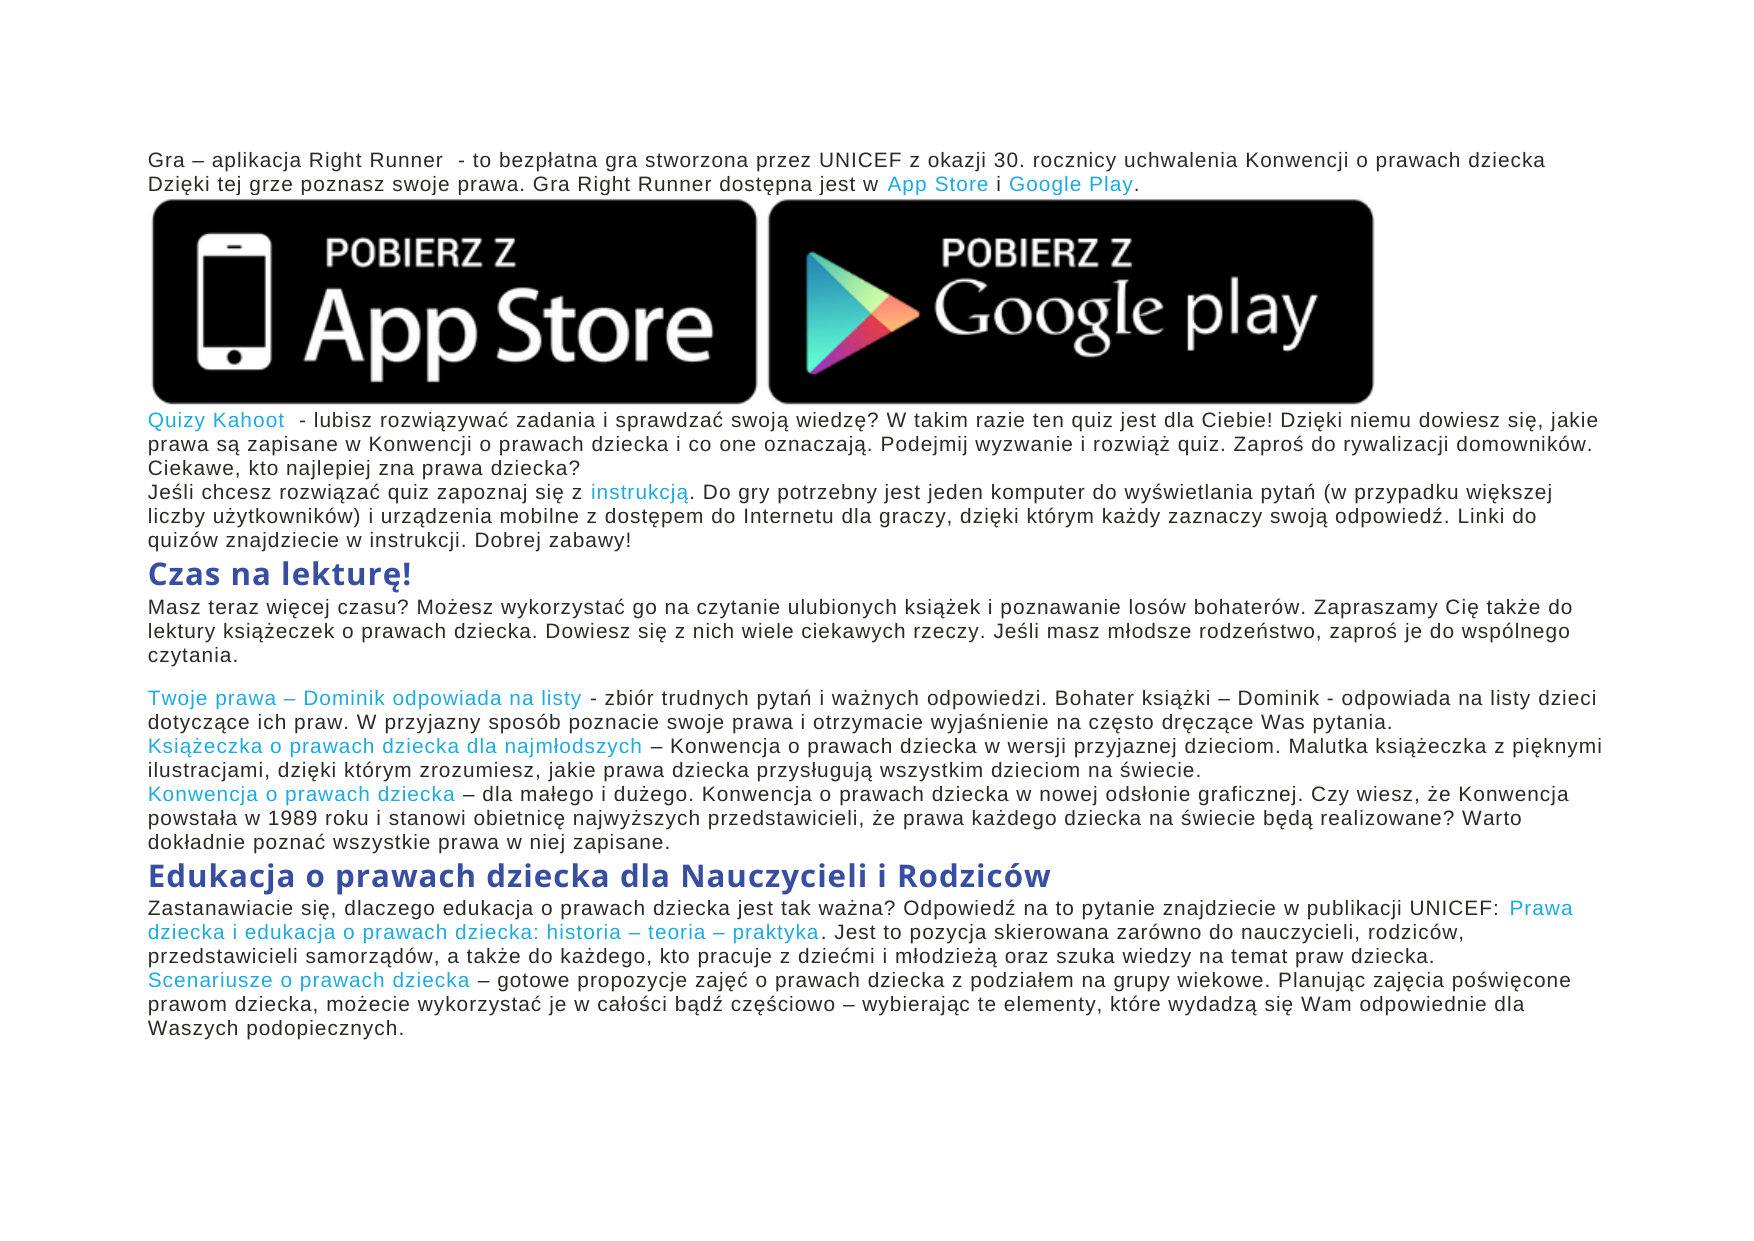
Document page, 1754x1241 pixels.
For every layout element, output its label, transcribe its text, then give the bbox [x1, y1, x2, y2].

text Quizy Kahoot - lubisz rozwiązywać zadania i sprawdzać swoją wiedzę? W takim razie ten quiz jest dla Ciebie! Dzięki niemu dowiesz się, jakie prawa są zapisane w Konwencji o prawach dziecka i co one oznaczają. Podejmij wyzwanie i rozwiąż quiz. Zaproś do rywalizacji domowników. Ciekawe, kto najlepiej zna prawa dziecka? [148, 408, 1606, 480]
text Edukacja o prawach dziecka dla Nauczycieli i Rodziców [148, 854, 1606, 896]
text Gra – aplikacja Right Runner - to bezpłatna gra stworzona przez UNICEF z okazji 30. rocznicy uchwalenia Konwencji o prawach dziecka Dzięki tej grze poznasz swoje prawa. Gra Right Runner dostępna jest w App Store i Google Play. [148, 148, 1606, 196]
text Czas na lekturę! [148, 552, 1606, 594]
text Masz teraz więcej czasu? Możesz wykorzystać go na czytanie ulubionych książek i poznawanie losów bohaterów. Zapraszamy Cię także do lektury książeczek o prawach dziecka. Dowiesz się z nich wiele ciekawych rzeczy. Jeśli masz młodsze rodzeństwo, zaproś je do wspólnego czytania. [148, 594, 1606, 666]
text Scenariusze o prawach dziecka – gotowe propozycje zajęć o prawach dziecka z podziałem na grupy wiekowe. Planując zajęcia poświęcone prawom dziecka, możecie wykorzystać je w całości bądź częściowo – wybierając te elementy, które wydadzą się Wam odpowiednie dla Waszych podopiecznych. [148, 968, 1606, 1040]
text Twoje prawa – Dominik odpowiada na listy - zbiór trudnych pytań i ważnych odpowiedzi. Bohater książki – Dominik - odpowiada na listy dzieci dotyczące ich praw. W przyjazny sposób poznacie swoje prawa i otrzymacie wyjaśnienie na często dręczące Was pytania. [148, 686, 1606, 734]
text Jeśli chcesz rozwiązać quiz zapoznaj się z instrukcją. Do gry potrzebny jest jeden komputer do wyświetlania pytań (w przypadku większej liczby użytkowników) i urządzenia mobilne z dostępem do Internetu dla graczy, dzięki którym każdy zaznaczy swoją odpowiedź. Linki do quizów znajdziecie w instrukcji. Dobrej zabawy! [148, 480, 1606, 552]
text Konwencja o prawach dziecka – dla małego i dużego. Konwencja o prawach dziecka w nowej odsłonie graficznej. Czy wiesz, że Konwencja powstała w 1989 roku i stanowi obietnicę najwyższych przedstawicieli, że prawa każdego dziecka na świecie będą realizowane? Warto dokładnie poznać wszystkie prawa w niej zapisane. [148, 782, 1606, 854]
text Zastanawiacie się, dlaczego edukacja o prawach dziecka jest tak ważna? Odpowiedź na to pytanie znajdziecie w publikacji UNICEF: Prawa dziecka i edukacja o prawach dziecka: historia – teoria – praktyka. Jest to pozycja skierowana zarówno do nauczycieli, rodziców, przedstawicieli samorządów, a także do każdego, kto pracuje z dziećmi i młodzieżą oraz szuka wiedzy na temat praw dziecka. [148, 896, 1606, 968]
text Książeczka o prawach dziecka dla najmłodszych – Konwencja o prawach dziecka w wersji przyjaznej dzieciom. Malutka książeczka z pięknymi ilustracjami, dzięki którym zrozumiesz, jakie prawa dziecka przysługują wszystkim dzieciom na świecie. [148, 734, 1606, 782]
picture [147, 195, 1379, 409]
